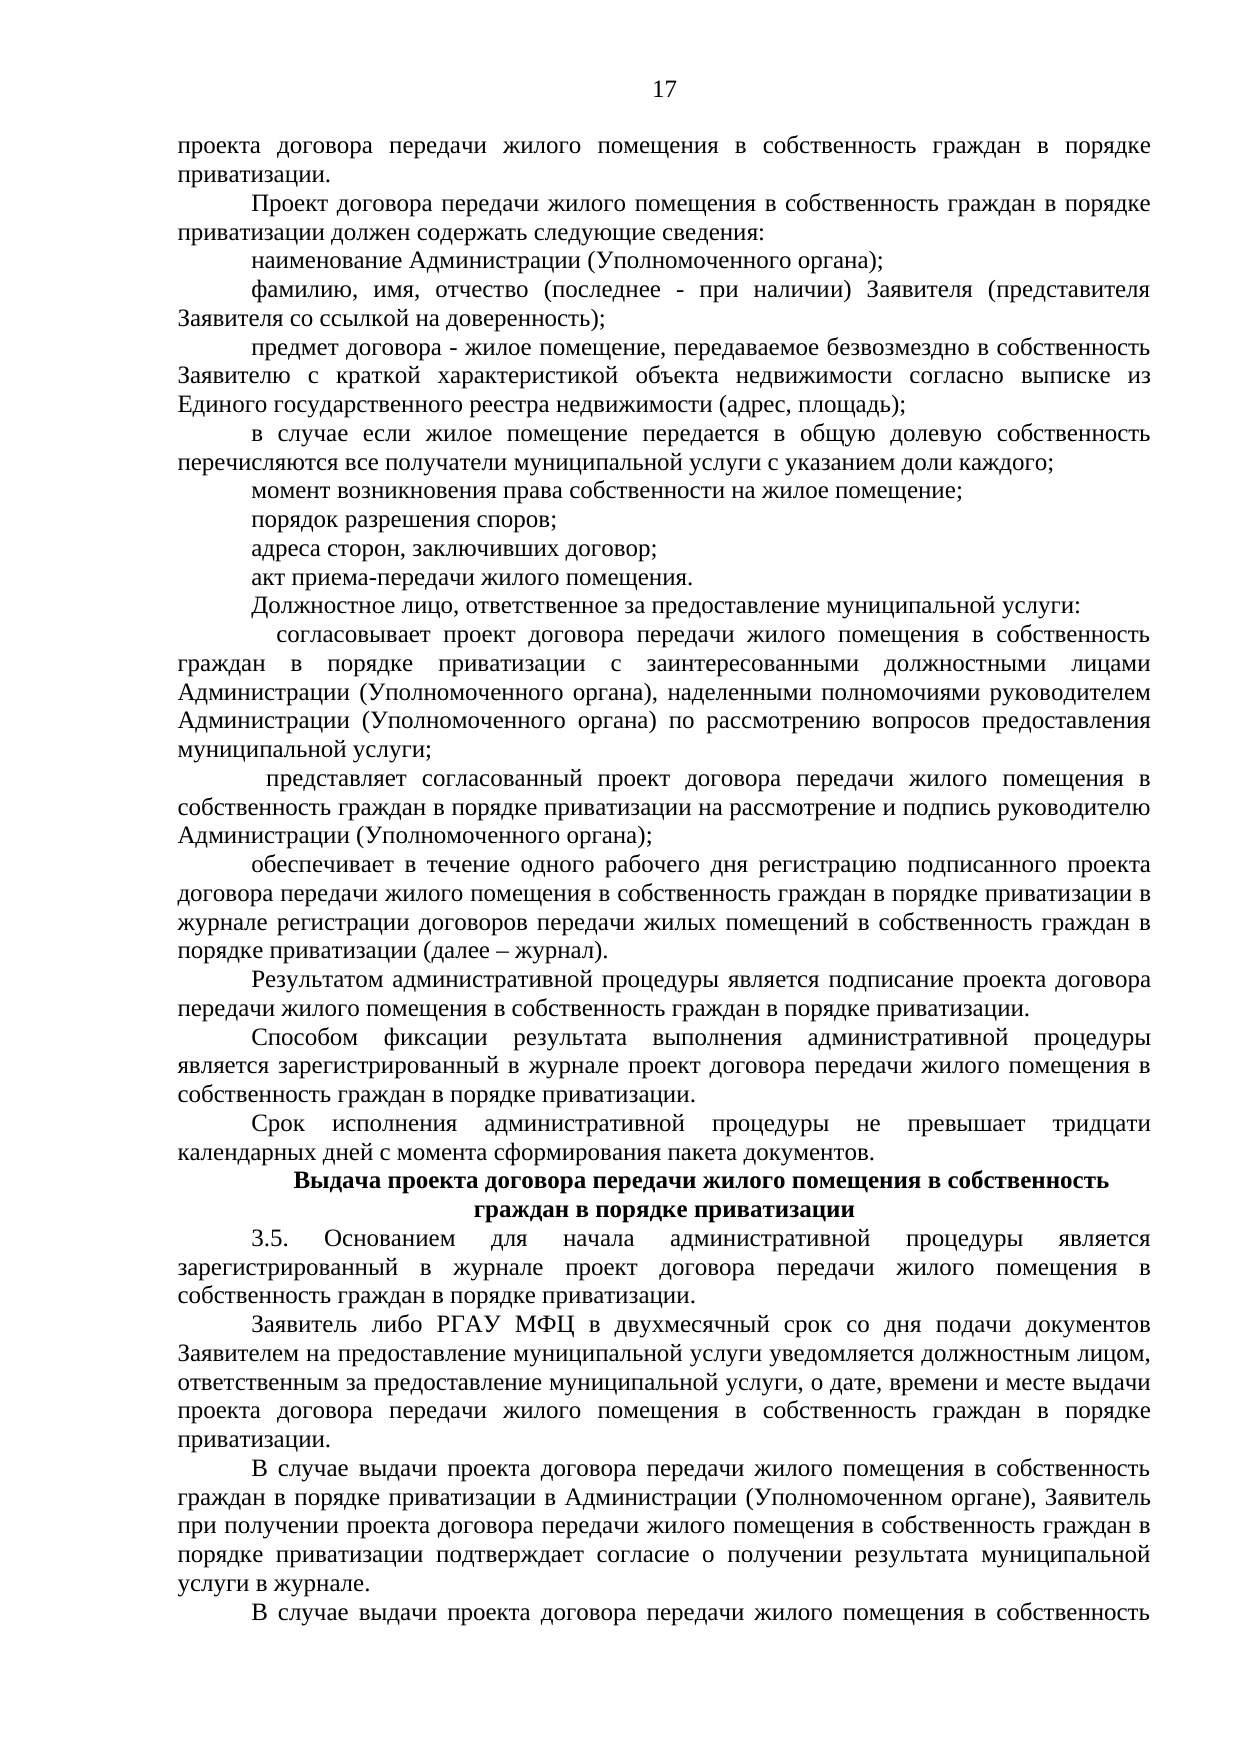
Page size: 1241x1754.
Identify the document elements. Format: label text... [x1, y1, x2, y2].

text обеспечивает в течение одного рабочего дня регистрацию подписанного проекта договора передачи жилого помещения в собственность граждан в порядке приватизации в журнале регистрации договоров передачи жилых помещений в собственность граждан в порядке приватизации (далее – журнал). [177, 849, 1152, 964]
text Способом фиксации результата выполнения административной процедуры является зарегистрированный в журнале проект договора передачи жилого помещения в собственность граждан в порядке приватизации. [177, 1022, 1152, 1108]
text акт приема-передачи жилого помещения. [177, 562, 1152, 591]
text момент возникновения права собственности на жилое помещение; [177, 476, 1152, 504]
text В случае выдачи проекта договора передачи жилого помещения в собственность граждан в порядке приватизации в Администрации (Уполномоченном органе), Заявитель при получении проекта договора передачи жилого помещения в собственность граждан в порядке приватизации подтверждает согласие о получении результата муниципальной услуги в журнале. [177, 1453, 1152, 1597]
text наименование Администрации (Уполномоченного органа); [177, 246, 1152, 274]
text Срок исполнения административной процедуры не превышает тридцати календарных дней с момента сформирования пакета документов. [177, 1108, 1152, 1166]
text предмет договора - жилое помещение, передаваемое безвозмездно в собственность Заявителю с краткой характеристикой объекта недвижимости согласно выписке из Единого государственного реестра недвижимости (адрес, площадь); [177, 332, 1152, 418]
text Заявитель либо РГАУ МФЦ в двухмесячный срок со дня подачи документов Заявителем на предоставление муниципальной услуги уведомляется должностным лицом, ответственным за предоставление муниципальной услуги, о дате, времени и месте выдачи проекта договора передачи жилого помещения в собственность граждан в порядке приватизации. [177, 1309, 1152, 1453]
text Должностное лицо, ответственное за предоставление муниципальной услуги: [177, 591, 1152, 619]
text адреса сторон, заключивших договор; [177, 533, 1152, 562]
text порядок разрешения споров; [177, 504, 1152, 533]
text фамилию, имя, отчество (последнее - при наличии) Заявителя (представителя Заявителя со ссылкой на доверенность); [177, 274, 1152, 332]
text Результатом административной процедуры является подписание проекта договора передачи жилого помещения в собственность граждан в порядке приватизации. [177, 964, 1152, 1022]
text 3.5. Основанием для начала административной процедуры является зарегистрированный в журнале проект договора передачи жилого помещения в собственность граждан в порядке приватизации. [177, 1223, 1152, 1309]
text Проект договора передачи жилого помещения в собственность граждан в порядке приватизации должен содержать следующие сведения: [177, 188, 1152, 246]
text согласовывает проект договора передачи жилого помещения в собственность граждан в порядке приватизации с заинтересованными должностными лицами Администрации (Уполномоченного органа), наделенными полномочиями руководителем Администрации (Уполномоченного органа) по рассмотрению вопросов предоставления муниципальной услуги; [177, 619, 1152, 763]
text представляет согласованный проект договора передачи жилого помещения в собственность граждан в порядке приватизации на рассмотрение и подпись руководителю Администрации (Уполномоченного органа); [177, 763, 1152, 849]
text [177, 1597, 1152, 1626]
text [177, 131, 1152, 188]
text Выдача проекта договора передачи жилого помещения в собственность граждан в порядке приватизации [177, 1166, 1152, 1223]
text в случае если жилое помещение передается в общую долевую собственность перечисляются все получатели муниципальной услуги с указанием доли каждого; [177, 418, 1152, 476]
